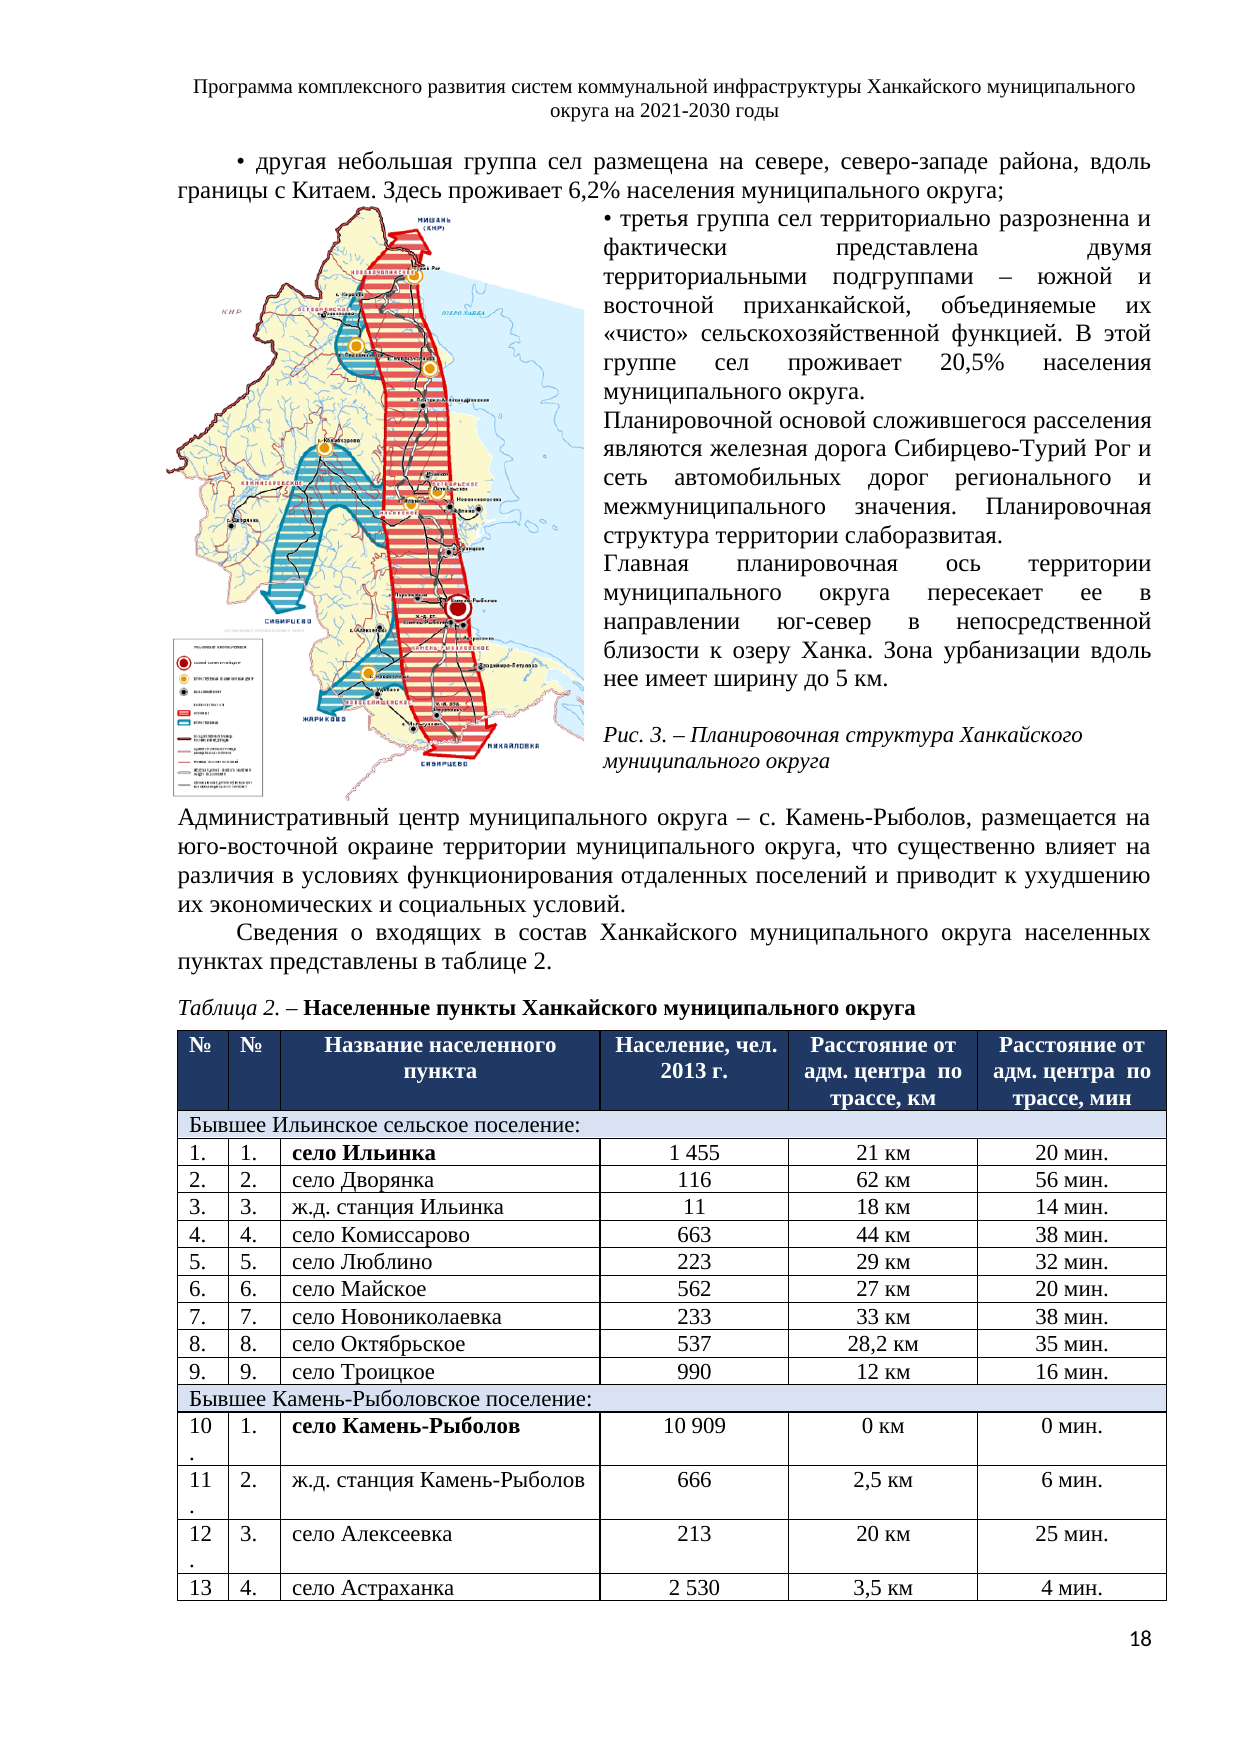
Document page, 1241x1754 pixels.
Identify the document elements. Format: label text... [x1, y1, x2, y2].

table_cell 20 км [789, 1520, 977, 1573]
table_header Население, чел. 2013 г. [601, 1031, 788, 1110]
table_cell село Комиссарово [281, 1221, 599, 1247]
picture [165, 203, 584, 799]
table_cell 33 км [789, 1303, 977, 1329]
table_cell 0 мин. [978, 1413, 1166, 1465]
table_cell ж.д. станция Камень-Рыболов [281, 1466, 599, 1519]
table_cell 14 мин. [978, 1193, 1166, 1220]
table_cell 663 [601, 1221, 788, 1247]
table_cell 2. [229, 1166, 280, 1192]
table_cell Бывшее Камень-Рыболовское поселение: [178, 1385, 1166, 1411]
table_cell 8. [178, 1330, 228, 1357]
table_cell 18 км [789, 1193, 977, 1220]
table_cell ж.д. станция Ильинка [281, 1193, 599, 1220]
table_cell 12 км [789, 1358, 977, 1384]
table_cell 3. [229, 1520, 280, 1573]
table_cell 116 [601, 1166, 788, 1192]
table_cell 3. [178, 1193, 228, 1220]
table_cell 35 мин. [978, 1330, 1166, 1357]
table_cell 44 км [789, 1221, 977, 1247]
table_cell 2,5 км [789, 1466, 977, 1519]
table_cell 213 [601, 1520, 788, 1573]
table_cell 0 км [789, 1413, 977, 1465]
table_cell 7. [229, 1303, 280, 1329]
table_header Расстояние от адм. центра по трассе, мин [978, 1031, 1166, 1110]
table_header Название населенного пункта [281, 1031, 599, 1110]
table_cell 56 мин. [978, 1166, 1166, 1192]
table_header Расстояние от адм. центра по трассе, км [789, 1031, 977, 1110]
text Сведения о входящих в состав Ханкайского муниципального округа населенных пунктах представлены в таблице 2. [177, 917, 1152, 975]
table_cell 1 455 [601, 1139, 788, 1165]
table_cell 62 км [789, 1166, 977, 1192]
table_cell 2. [178, 1166, 228, 1192]
table_cell 20 мин. [978, 1276, 1166, 1302]
table_cell 21 км [789, 1139, 977, 1165]
table_cell 5. [178, 1248, 228, 1274]
table_cell 1. [229, 1139, 280, 1165]
table_cell 562 [601, 1276, 788, 1302]
table_cell 2 530 [601, 1574, 788, 1600]
text Таблица 2. – Населенные пункты Ханкайского муниципального округа [177, 994, 1152, 1020]
text Планировочной основой сложившегося расселения являются железная дорога Сибирцево-Турий Рог и сеть автомобильных дорог регионального и межмуниципального значения. Планировочная структура территории слаборазвитая. [584, 405, 1152, 548]
table_cell 7. [178, 1303, 228, 1329]
text Главная планировочная ось территории муниципального округа пересекает ее в направлении юг-север в непосредственной близости к озеру Ханка. Зона урбанизации вдоль нее имеет ширину до 5 км. [584, 548, 1152, 692]
table_cell село Ильинка [281, 1139, 599, 1165]
table_cell 10. [178, 1413, 228, 1465]
table_cell 29 км [789, 1248, 977, 1274]
table_cell 11. [178, 1466, 228, 1519]
table_cell 4. [229, 1574, 280, 1600]
table_cell 27 км [789, 1276, 977, 1302]
table_cell 2. [229, 1466, 280, 1519]
table_cell село Дворянка [281, 1166, 599, 1192]
table_cell 3,5 км [789, 1574, 977, 1600]
text • другая небольшая группа сел размещена на севере, северо-западе района, вдоль границы с Китаем. Здесь проживает 6,2% населения муниципального округа; [177, 146, 1152, 203]
table_cell 4. [229, 1221, 280, 1247]
table_cell 28,2 км [789, 1330, 977, 1357]
table_cell 666 [601, 1466, 788, 1519]
table_cell 38 мин. [978, 1303, 1166, 1329]
table_cell 9. [229, 1358, 280, 1384]
table_cell 5. [229, 1248, 280, 1274]
table_cell 223 [601, 1248, 788, 1274]
table_cell 1. [178, 1139, 228, 1165]
table_cell село Октябрьское [281, 1330, 599, 1357]
table_cell 990 [601, 1358, 788, 1384]
table_cell 11 [601, 1193, 788, 1220]
table_cell 6. [178, 1276, 228, 1302]
table_cell 8. [229, 1330, 280, 1357]
table_cell 9. [178, 1358, 228, 1384]
table_cell 13. [178, 1574, 228, 1600]
table_cell 6 мин. [978, 1466, 1166, 1519]
table_cell 537 [601, 1330, 788, 1357]
table_cell село Астраханка [281, 1574, 599, 1600]
table_cell 233 [601, 1303, 788, 1329]
table_cell село Камень-Рыболов [281, 1413, 599, 1465]
table_cell село Майское [281, 1276, 599, 1302]
table_cell 38 мин. [978, 1221, 1166, 1247]
table_cell 1. [229, 1413, 280, 1465]
table_cell село Троицкое [281, 1358, 599, 1384]
table_cell село Люблино [281, 1248, 599, 1274]
table_cell 4. [178, 1221, 228, 1247]
text Административный центр муниципального округа – с. Камень-Рыболов, размещается на юго-восточной окраине территории муниципального округа, что существенно влияет на различия в условиях функционирования отдаленных поселений и приводит к ухудшению их экономических и социальных условий. [177, 802, 1152, 917]
table_cell 4 мин. [978, 1574, 1166, 1600]
table_cell село Алексеевка [281, 1520, 599, 1573]
table_cell 3. [229, 1193, 280, 1220]
table_header № [229, 1031, 280, 1110]
text • третья группа сел территориально разрозненна и фактически представлена двумя территориальными подгруппами – южной и восточной приханкайской, объединяемые их «чисто» сельскохозяйственной функцией. В этой группе сел проживает 20,5% населения муниципального округа. [584, 203, 1152, 405]
table_header № [178, 1031, 228, 1110]
text Рис. 3. – Планировочная структура Ханкайского муниципального округа [584, 721, 1152, 774]
table_cell 6. [229, 1276, 280, 1302]
table_cell 16 мин. [978, 1358, 1166, 1384]
table_cell село Новониколаевка [281, 1303, 599, 1329]
table_cell 32 мин. [978, 1248, 1166, 1274]
table_cell 20 мин. [978, 1139, 1166, 1165]
table_cell Бывшее Ильинское сельское поселение: [178, 1111, 1166, 1137]
table_cell 12. [178, 1520, 228, 1573]
table_cell 25 мин. [978, 1520, 1166, 1573]
table_cell 10 909 [601, 1413, 788, 1465]
